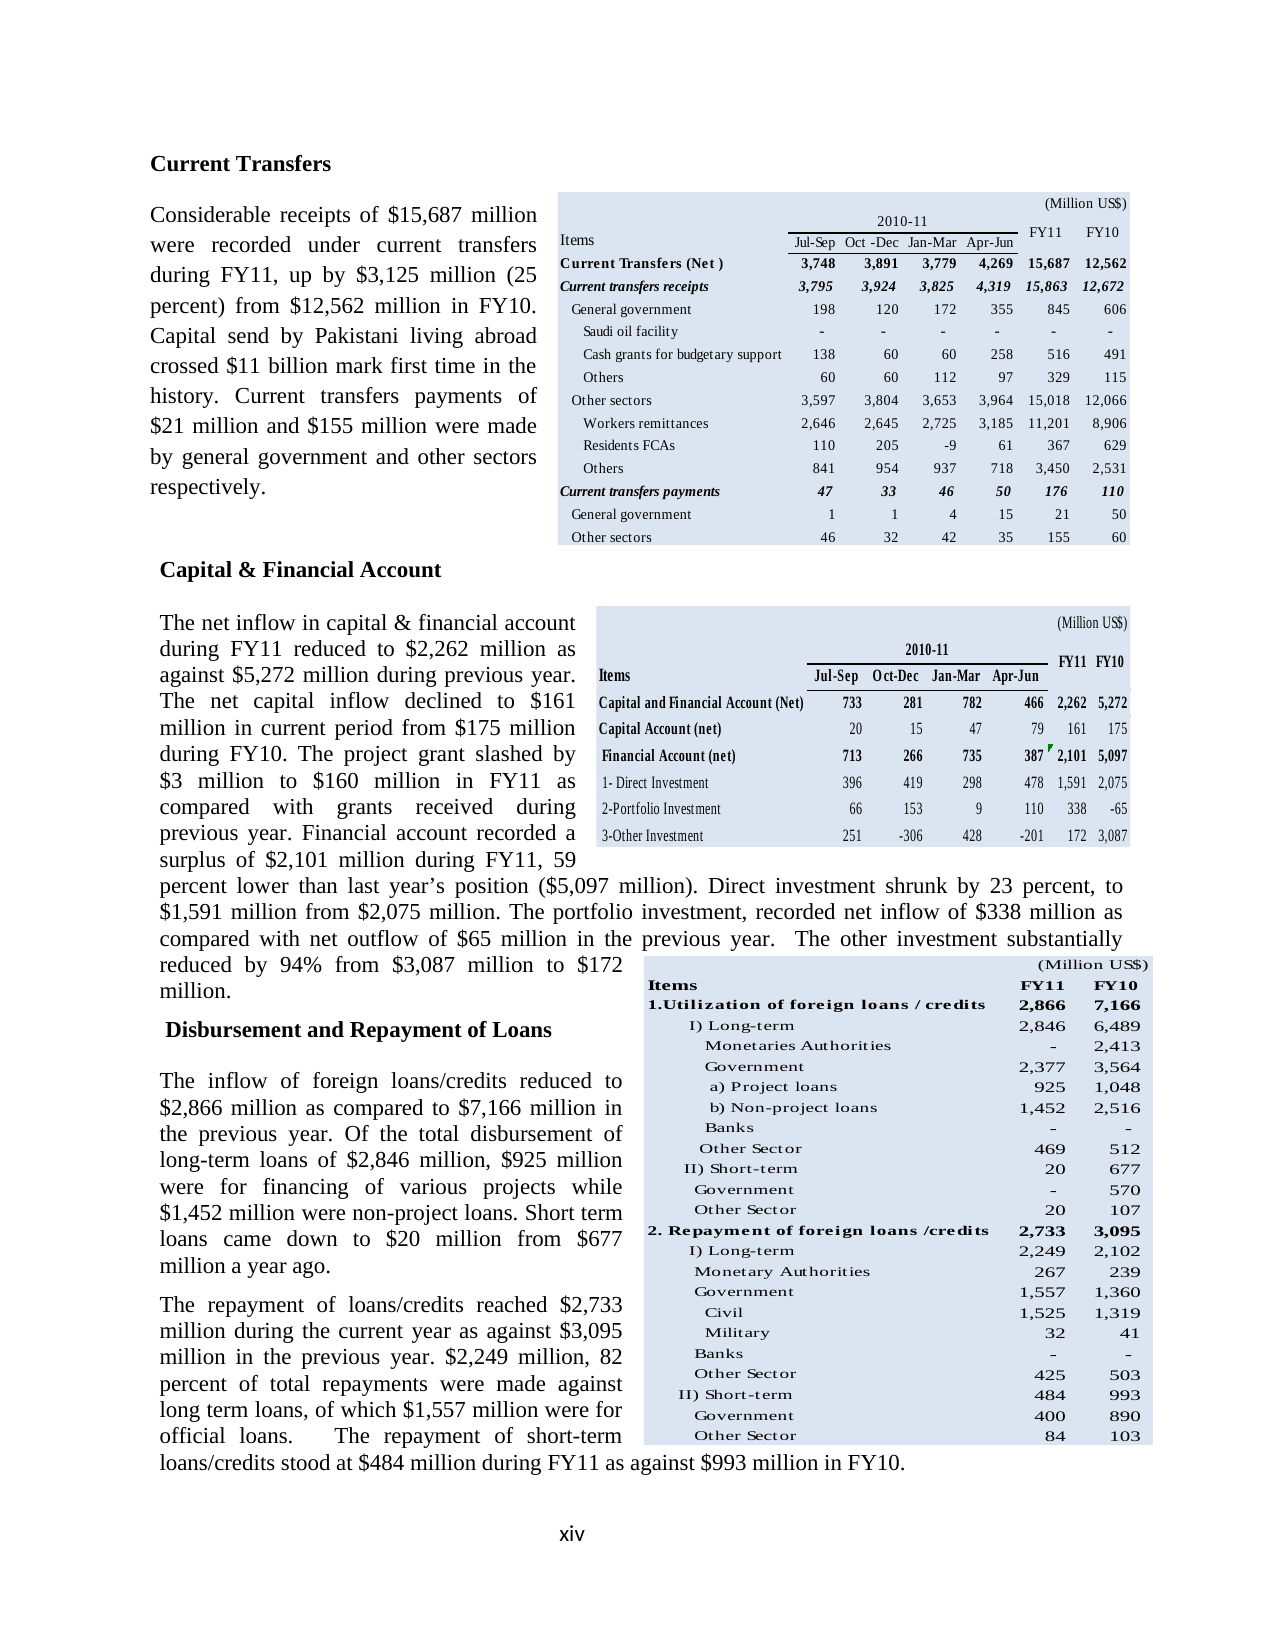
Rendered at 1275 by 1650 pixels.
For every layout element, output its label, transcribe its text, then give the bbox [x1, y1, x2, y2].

text The inflow of foreign loans/credits reduced to $2,866 million as compared to $7,166 million in the previous year. Of the total disbursement of long-term loans of $2,846 million, $925 million were for financing of various projects while $1,452 million were non-project loans. Short term loans came down to $20 million from $677 million a year ago. [159, 1067, 643, 1278]
text Capital & Financial Account [159, 556, 1125, 582]
subtitle Current Transfers [150, 150, 1125, 176]
text The net inflow in capital & financial account during FY11 reduced to $2,262 million as against $5,272 million during previous year. The net capital inflow declined to $161 million in current period from $175 million during FY10. The project grant slashed by $3 million to $160 million in FY11 as compared with grants received during previous year. Financial account recorded a surplus of $2,101 million during FY11, 59 percent lower than last year’s position ($5,097 million). Direct investment shrunk by 23 percent, to $1,591 million from $2,075 million. The portfolio investment, recorded net inflow of $338 million as compared with net outflow of $65 million in the previous year. The other investment substantially reduced by 94% from $3,087 million to $172 million. [159, 608, 1125, 1004]
subtitle Considerable receipts of $15,687 million were recorded under current transfers during FY11, up by $3,125 million (25 percent) from $12,562 million in FY10. Capital send by Pakistani living abroad crossed $11 billion mark first time in the history. Current transfers payments of $21 million and $155 million were made by general government and other sectors respectively. [150, 201, 557, 499]
text The repayment of loans/credits reached $2,733 million during the current year as against $3,095 million in the previous year. $2,249 million, 82 percent of total repayments were made against long term loans, of which $1,557 million were for official loans. The repayment of short-term loans/credits stood at $484 million during FY11 as against $993 million in FY10. [159, 1291, 1125, 1475]
text Disbursement and Repayment of Loans [159, 1016, 643, 1043]
